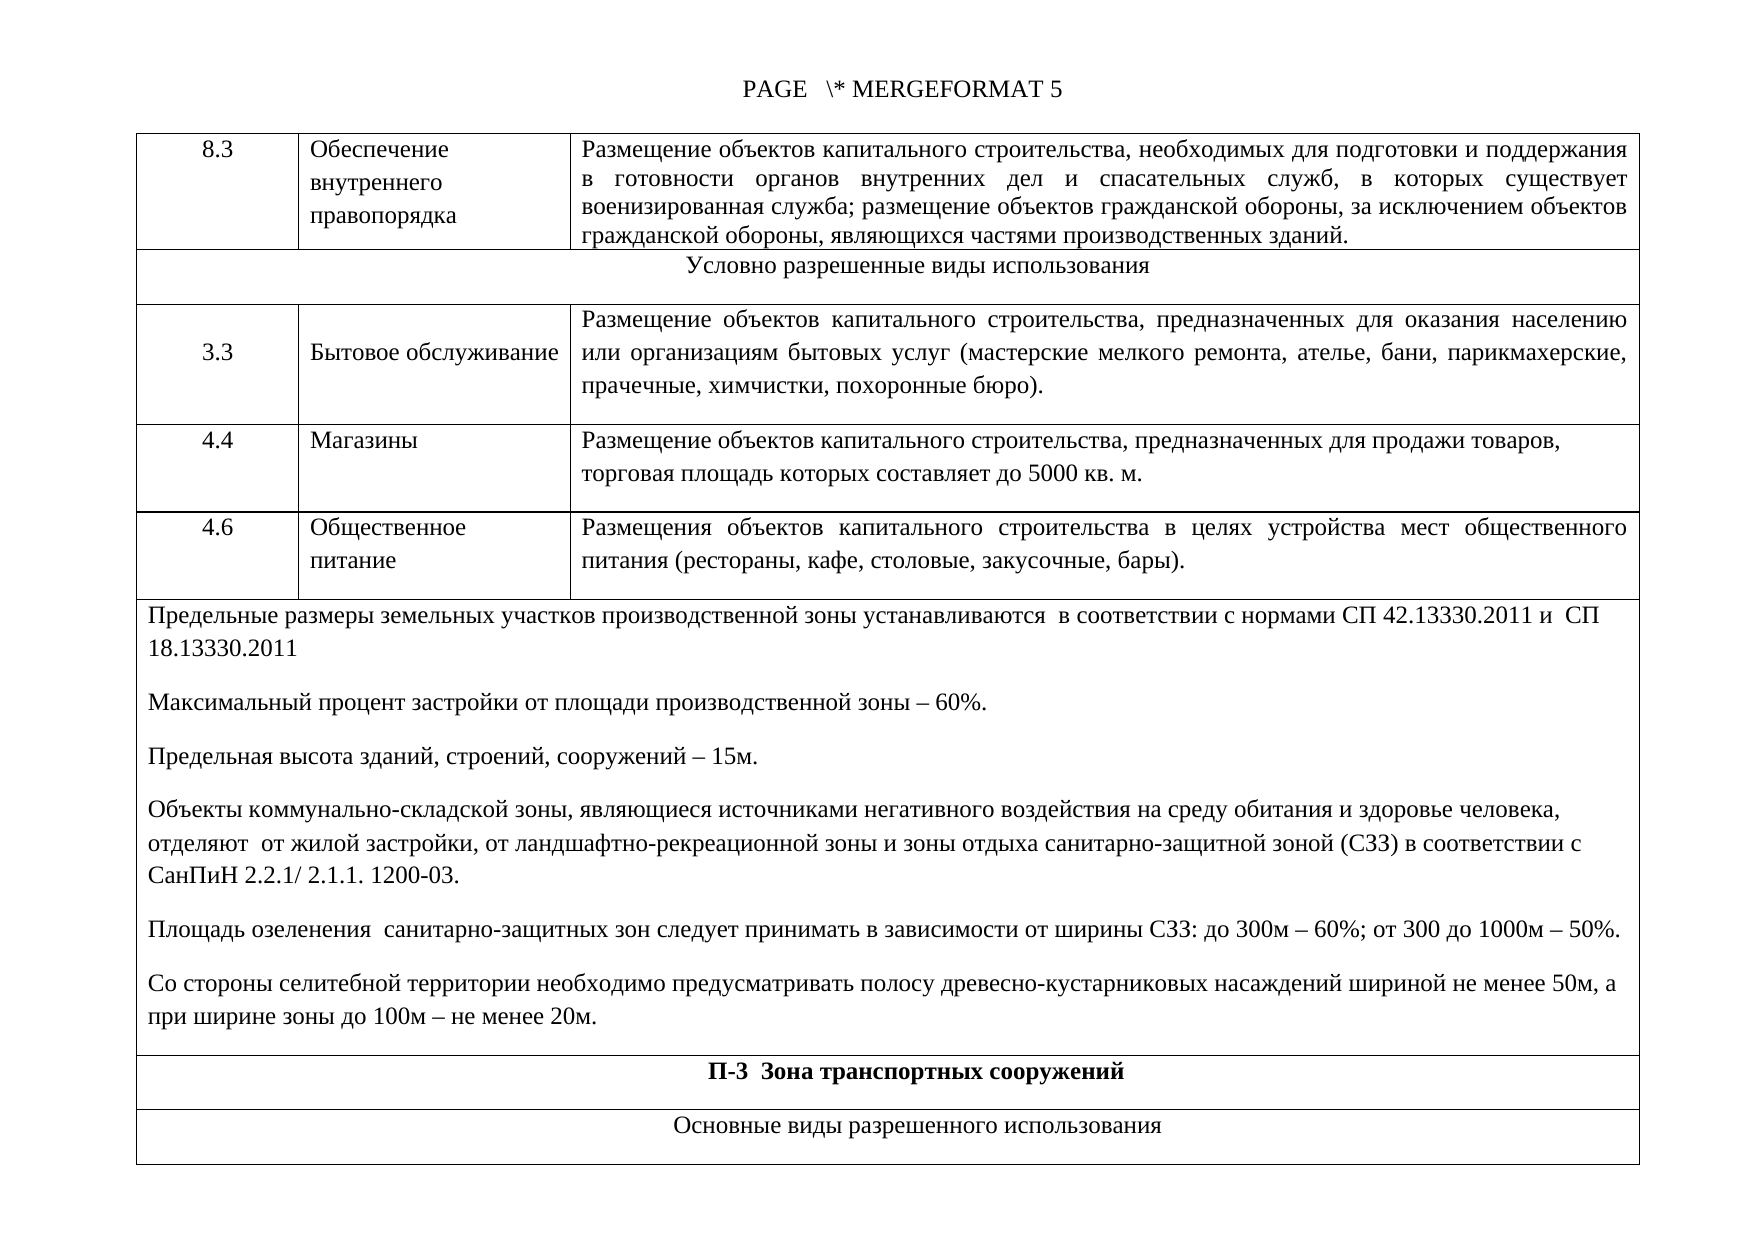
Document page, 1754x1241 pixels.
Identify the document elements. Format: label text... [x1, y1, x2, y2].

table_cell Бытовое обслуживание [299, 305, 570, 424]
table_cell Размещение объектов капитального строительства, необходимых для подготовки и поддержания в готовности органов внутренних дел и спасательных служб, в которых существует военизированная служба; размещение объектов гражданской обороны, за исключением объектов гражданской обороны, являющихся частями производственных зданий. [571, 134, 1639, 249]
table_cell Размещение объектов капитального строительства, предназначенных для продажи товаров, торговая площадь которых составляет до 5000 кв. м. [571, 425, 1639, 511]
table_cell Размещение объектов капитального строительства, предназначенных для оказания населению или организациям бытовых услуг (мастерские мелкого ремонта, ателье, бани, парикмахерские, прачечные, химчистки, похоронные бюро). [571, 305, 1639, 424]
table_cell Размещения объектов капитального строительства в целях устройства мест общественного питания (рестораны, кафе, столовые, закусочные, бары). [571, 513, 1639, 599]
table_cell Магазины [299, 425, 570, 511]
table_cell П-3 Зона транспортных сооружений [137, 1056, 1639, 1109]
table_cell 3.3 [137, 305, 298, 424]
table_cell Предельные размеры земельных участков производственной зоны устанавливаются в соответствии с нормами СП 42.13330.2011 и СП 18.13330.2011 Максимальный процент застройки от площади производственной зоны – 60%. Предельная высота зданий, строений, сооружений – 15м. Объекты коммунально-складской зоны, являющиеся источниками негативного воздействия на среду обитания и здоровье человека, отделяют от жилой застройки, от ландшафтно-рекреационной зоны и зоны отдыха санитарно-защитной зоной (СЗЗ) в соответствии с СанПиН 2.2.1/ 2.1.1. 1200-03. Площадь озеленения санитарно-защитных зон следует принимать в зависимости от ширины СЗЗ: до 300м – 60%; от 300 до 1000м – 50%. Со стороны селитебной территории необходимо предусматривать полосу древесно-кустарниковых насаждений шириной не менее 50м, а при ширине зоны до 100м – не менее 20м. [137, 600, 1639, 1055]
table_cell Условно разрешенные виды использования [137, 250, 1639, 303]
table_cell Общественное питание [299, 513, 570, 599]
table_cell 4.4 [137, 425, 298, 511]
table_cell Основные виды разрешенного использования [137, 1110, 1639, 1164]
table_cell Обеспечение внутреннего правопорядка [299, 134, 570, 249]
table_cell 8.3 [137, 134, 298, 249]
table_cell 4.6 [137, 513, 298, 599]
